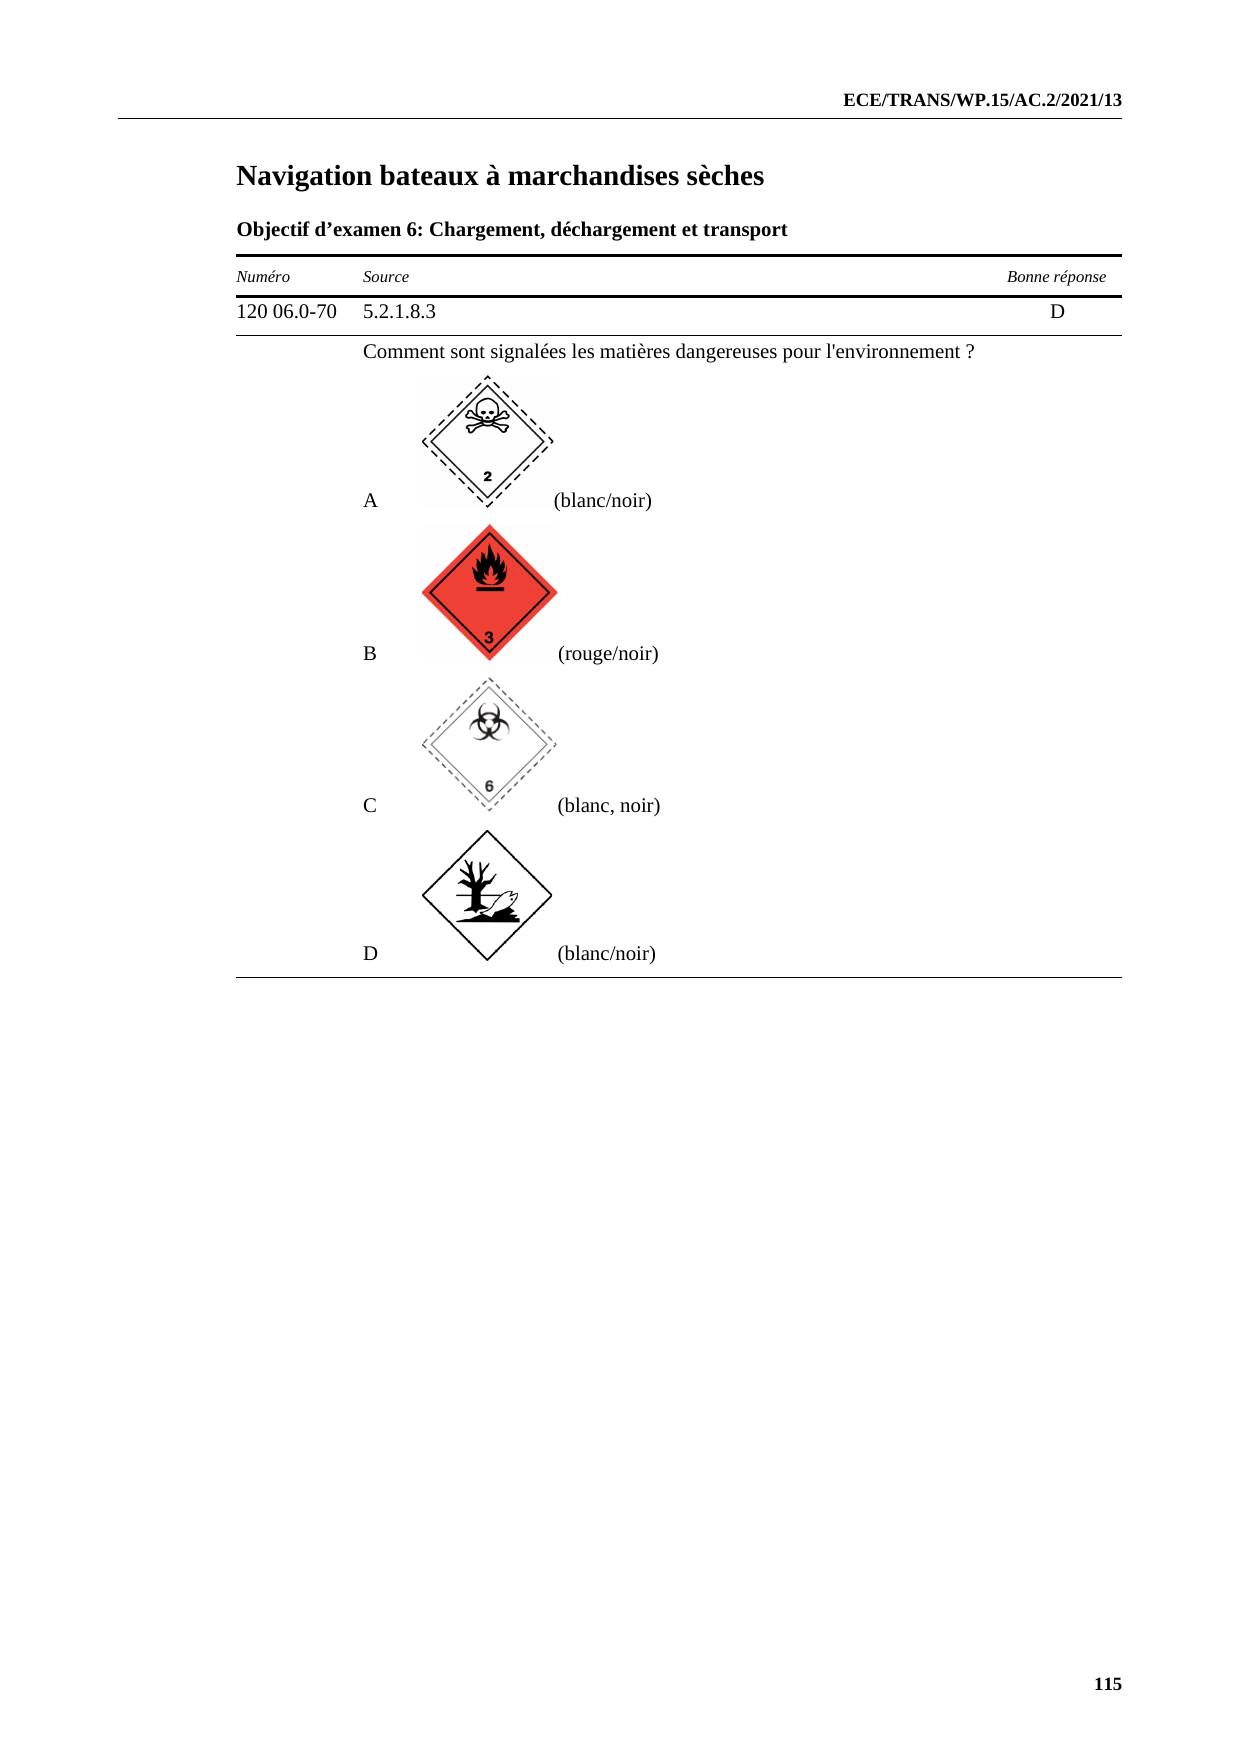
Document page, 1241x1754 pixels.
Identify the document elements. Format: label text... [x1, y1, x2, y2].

picture [422, 524, 558, 661]
picture [422, 677, 558, 813]
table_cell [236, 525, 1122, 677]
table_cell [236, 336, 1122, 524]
table_cell Source [363, 257, 1004, 294]
picture [422, 375, 554, 508]
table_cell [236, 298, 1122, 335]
table_header Navigation bateaux à marchandises sèches Objectif d’examen 6: Chargement, déchargement et transport [236, 148, 1122, 254]
table_cell Bonne réponse [1004, 257, 1122, 294]
picture [422, 830, 553, 961]
table_cell Numéro [236, 257, 363, 294]
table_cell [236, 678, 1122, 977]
